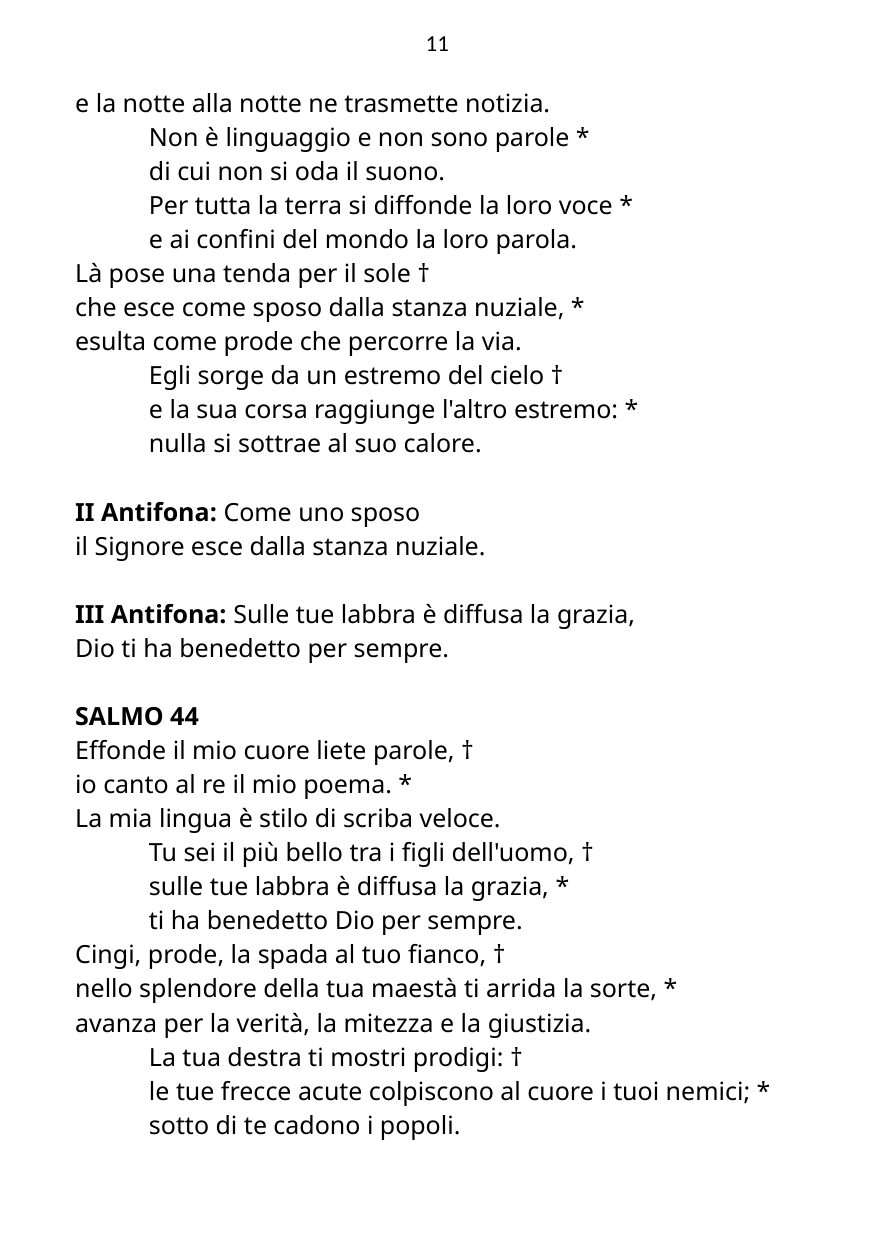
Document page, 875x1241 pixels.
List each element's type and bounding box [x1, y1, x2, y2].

text [75, 86, 799, 1141]
